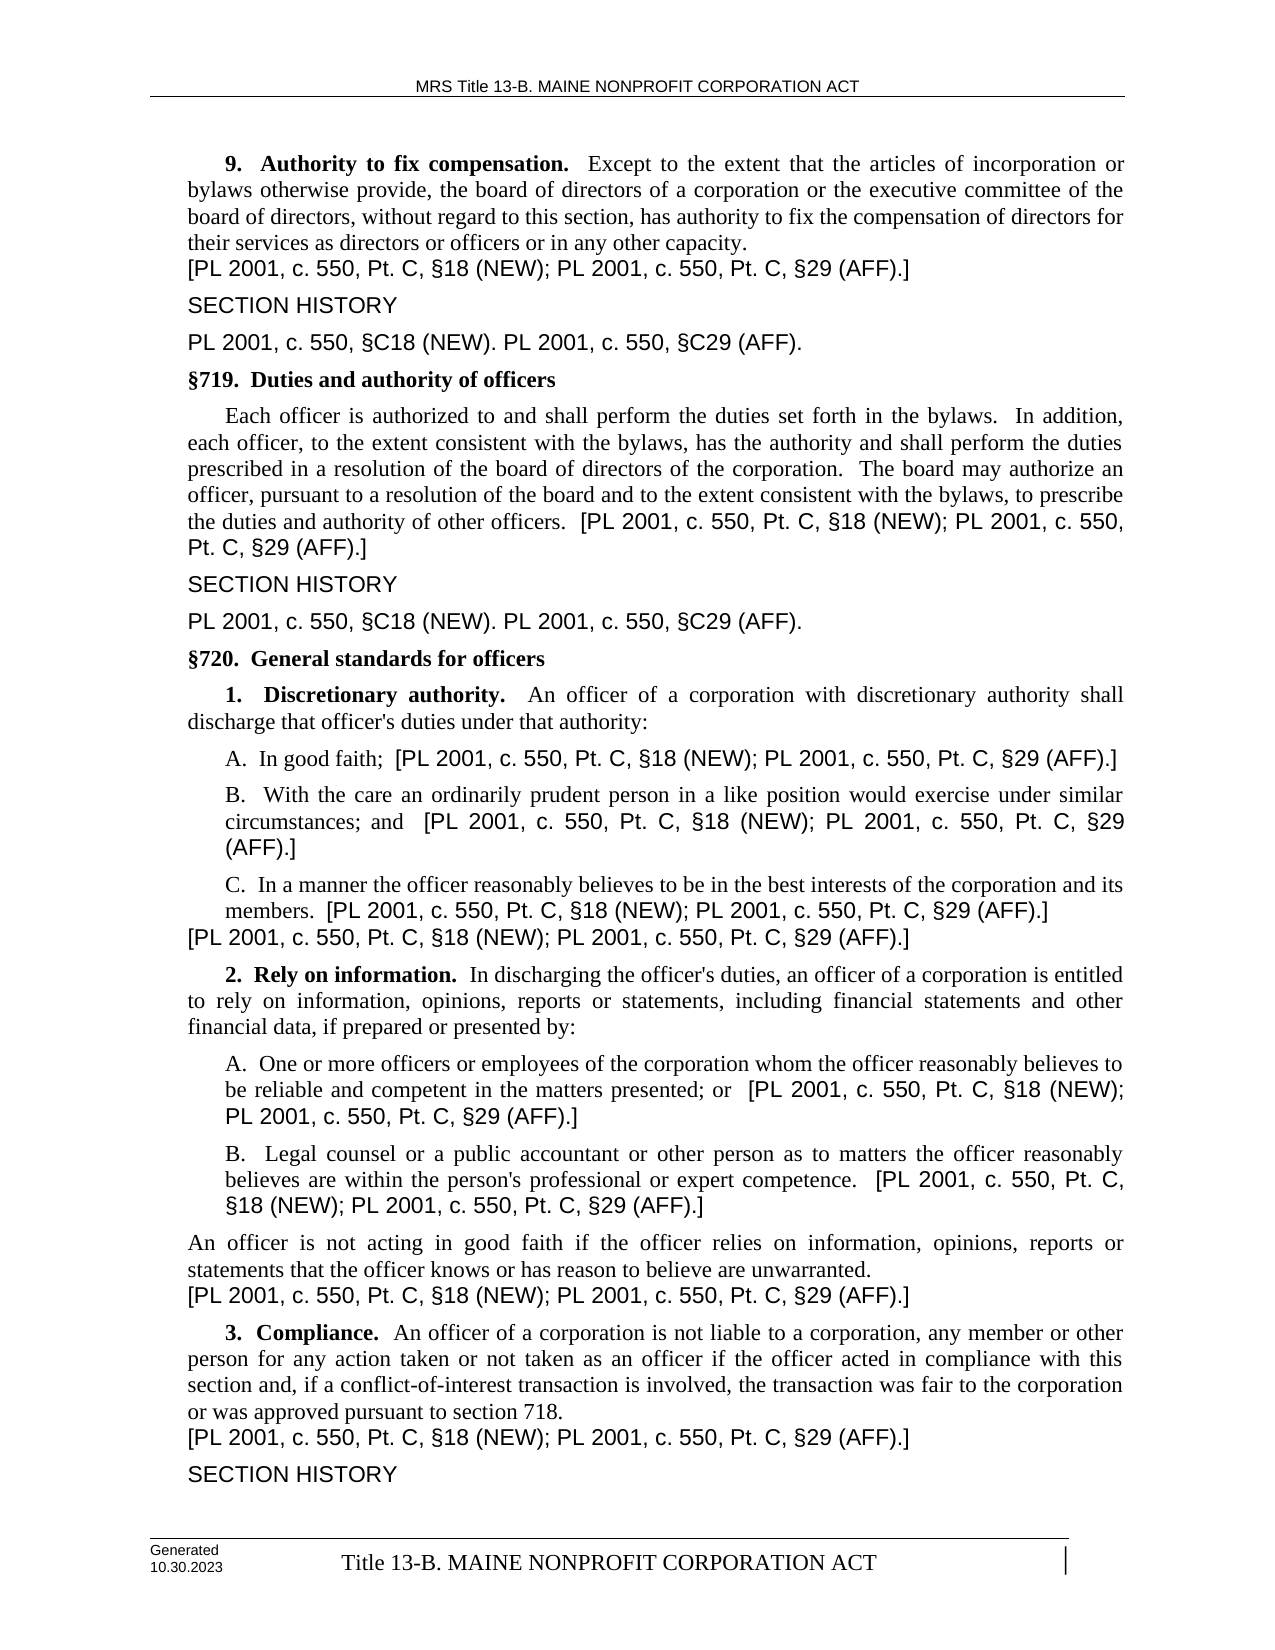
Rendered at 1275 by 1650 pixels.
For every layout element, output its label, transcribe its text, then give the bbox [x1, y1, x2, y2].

text SECTION HISTORY [187, 571, 1125, 597]
text A. One or more officers or employees of the corporation whom the officer reasonably believes to be reliable and competent in the matters presented; or [PL 2001, c. 550, Pt. C, §18 (NEW); PL 2001, c. 550, Pt. C, §29 (AFF).] [225, 1050, 1125, 1129]
text PL 2001, c. 550, §C18 (NEW). PL 2001, c. 550, §C29 (AFF). [187, 608, 1125, 634]
text 1. Discretionary authority. An officer of a corporation with discretionary authority shall discharge that officer's duties under that authority: [187, 681, 1125, 734]
text 3. Compliance. An officer of a corporation is not liable to a corporation, any member or other person for any action taken or not taken as an officer if the officer acted in compliance with this section and, if a conflict-of-interest transaction is involved, the transaction was fair to the corporation or was approved pursuant to section 718. [187, 1319, 1125, 1424]
text 2. Rely on information. In discharging the officer's duties, an officer of a corporation is entitled to rely on information, opinions, reports or statements, including financial statements and other financial data, if prepared or presented by: [187, 961, 1125, 1040]
text SECTION HISTORY [187, 292, 1125, 318]
text B. With the care an ordinarily prudent person in a like position would exercise under similar circumstances; and [PL 2001, c. 550, Pt. C, §18 (NEW); PL 2001, c. 550, Pt. C, §29 (AFF).] [225, 781, 1125, 861]
text An officer is not acting in good faith if the officer relies on information, opinions, reports or statements that the officer knows or has reason to believe are unwarranted. [187, 1229, 1125, 1282]
text [PL 2001, c. 550, Pt. C, §18 (NEW); PL 2001, c. 550, Pt. C, §29 (AFF).] [187, 1282, 1125, 1308]
text A. In good faith; [PL 2001, c. 550, Pt. C, §18 (NEW); PL 2001, c. 550, Pt. C, §29 (AFF).] [225, 744, 1125, 771]
text Each officer is authorized to and shall perform the duties set forth in the bylaws. In addition, each officer, to the extent consistent with the bylaws, has the authority and shall perform the duties prescribed in a resolution of the board of directors of the corporation. The board may authorize an officer, pursuant to a resolution of the board and to the extent consistent with the bylaws, to prescribe the duties and authority of other officers. [PL 2001, c. 550, Pt. C, §18 (NEW); PL 2001, c. 550, Pt. C, §29 (AFF).] [187, 402, 1125, 561]
text PL 2001, c. 550, §C18 (NEW). PL 2001, c. 550, §C29 (AFF). [187, 329, 1125, 355]
text C. In a manner the officer reasonably believes to be in the best interests of the corporation and its members. [PL 2001, c. 550, Pt. C, §18 (NEW); PL 2001, c. 550, Pt. C, §29 (AFF).] [225, 871, 1125, 924]
text [PL 2001, c. 550, Pt. C, §18 (NEW); PL 2001, c. 550, Pt. C, §29 (AFF).] [187, 924, 1125, 950]
text SECTION HISTORY [187, 1461, 1125, 1487]
text [PL 2001, c. 550, Pt. C, §18 (NEW); PL 2001, c. 550, Pt. C, §29 (AFF).] [187, 255, 1125, 282]
text §720. General standards for officers [187, 645, 1125, 671]
text [PL 2001, c. 550, Pt. C, §18 (NEW); PL 2001, c. 550, Pt. C, §29 (AFF).] [187, 1424, 1125, 1451]
text 9. Authority to fix compensation. Except to the extent that the articles of incorporation or bylaws otherwise provide, the board of directors of a corporation or the executive committee of the board of directors, without regard to this section, has authority to fix the compensation of directors for their services as directors or officers or in any other capacity. [187, 150, 1125, 255]
text §719. Duties and authority of officers [187, 366, 1125, 392]
text B. Legal counsel or a public accountant or other person as to matters the officer reasonably believes are within the person's professional or expert competence. [PL 2001, c. 550, Pt. C, §18 (NEW); PL 2001, c. 550, Pt. C, §29 (AFF).] [225, 1140, 1125, 1219]
